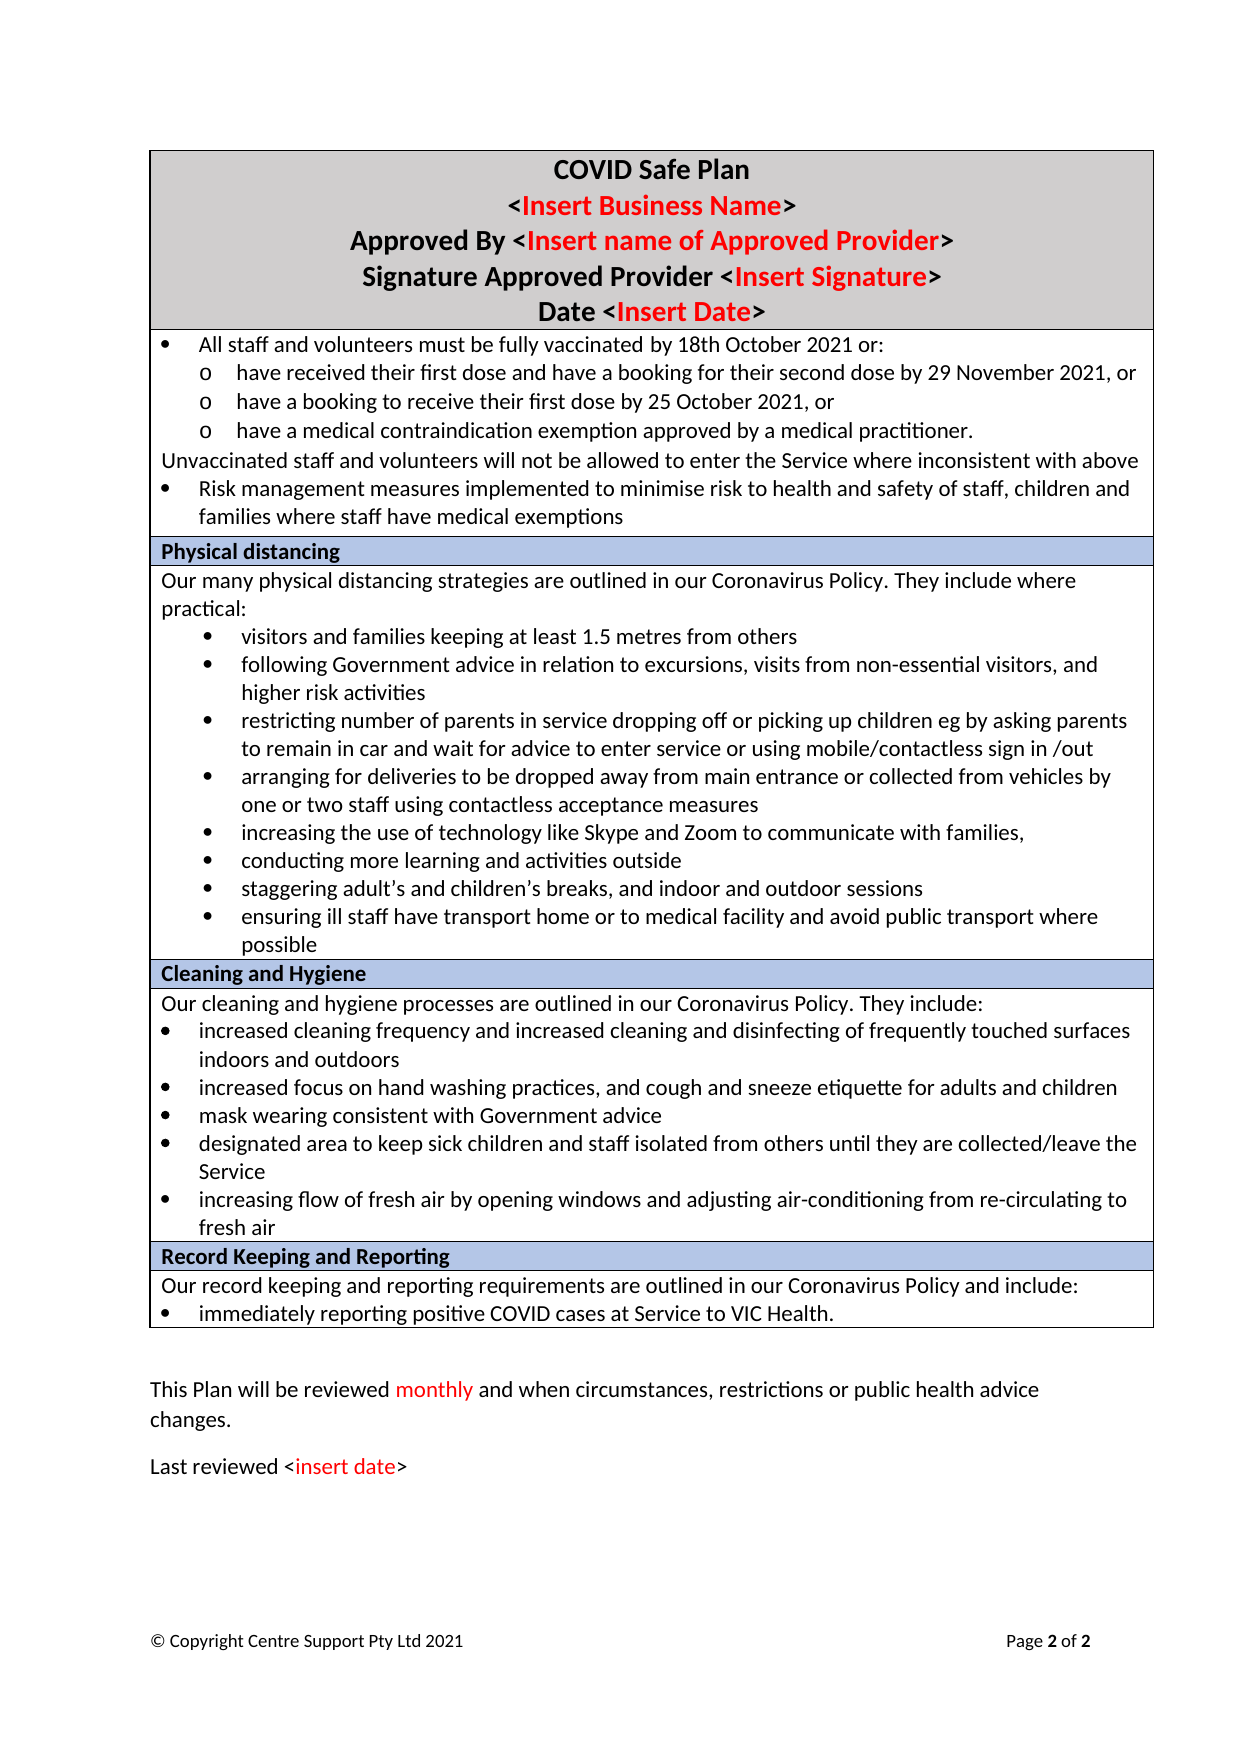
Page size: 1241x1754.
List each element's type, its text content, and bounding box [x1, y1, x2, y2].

table_header COVID Safe Plan <Insert Business Name> Approved By <Insert name of Approved Provider> Signature Approved Provider <Insert Signature> Date <Insert Date> [151, 151, 1153, 329]
table_cell Our record keeping and reporting requirements are outlined in our Coronavirus Policy and include: immediately reporting positive COVID cases at Service to VIC Health. [151, 1271, 1153, 1327]
table_cell Our cleaning and hygiene processes are outlined in our Coronavirus Policy. They include: increased cleaning frequency and increased cleaning and disinfecting of frequently touched surfaces indoors and outdoors increased focus on hand washing practices, and cough and sneeze etiquette for adults and children mask wearing consistent with Government advice designated area to keep sick children and staff isolated from others until they are collected/leave the Service increasing flow of fresh air by opening windows and adjusting air-conditioning from re-circulating to fresh air [151, 989, 1153, 1241]
text This Plan will be reviewed monthly and when circumstances, restrictions or public health advice changes. [150, 1375, 1090, 1433]
text Last reviewed <insert date> [150, 1452, 1090, 1480]
table_cell Physical distancing [151, 537, 1153, 565]
table_cell Cleaning and Hygiene [151, 960, 1153, 988]
table_cell Record Keeping and Reporting [151, 1242, 1153, 1270]
table_cell Our many physical distancing strategies are outlined in our Coronavirus Policy. They include where practical: visitors and families keeping at least 1.5 metres from others following Government advice in relation to excursions, visits from non-essential visitors, and higher risk activities restricting number of parents in service dropping off or picking up children eg by asking parents to remain in car and wait for advice to enter service or using mobile/contactless sign in /out arranging for deliveries to be dropped away from main entrance or collected from vehicles by one or two staff using contactless acceptance measures increasing the use of technology like Skype and Zoom to communicate with families, conducting more learning and activities outside staggering adult’s and children’s breaks, and indoor and outdoor sessions ensuring ill staff have transport home or to medical facility and avoid public transport where possible [151, 566, 1153, 958]
table_cell All staff and volunteers must be fully vaccinated by 18th October 2021 or: have received their first dose and have a booking for their second dose by 29 November 2021, or have a booking to receive their first dose by 25 October 2021, or have a medical contraindication exemption approved by a medical practitioner. Unvaccinated staff and volunteers will not be allowed to enter the Service where inconsistent with above Risk management measures implemented to minimise risk to health and safety of staff, children and families where staff have medical exemptions [151, 330, 1153, 536]
